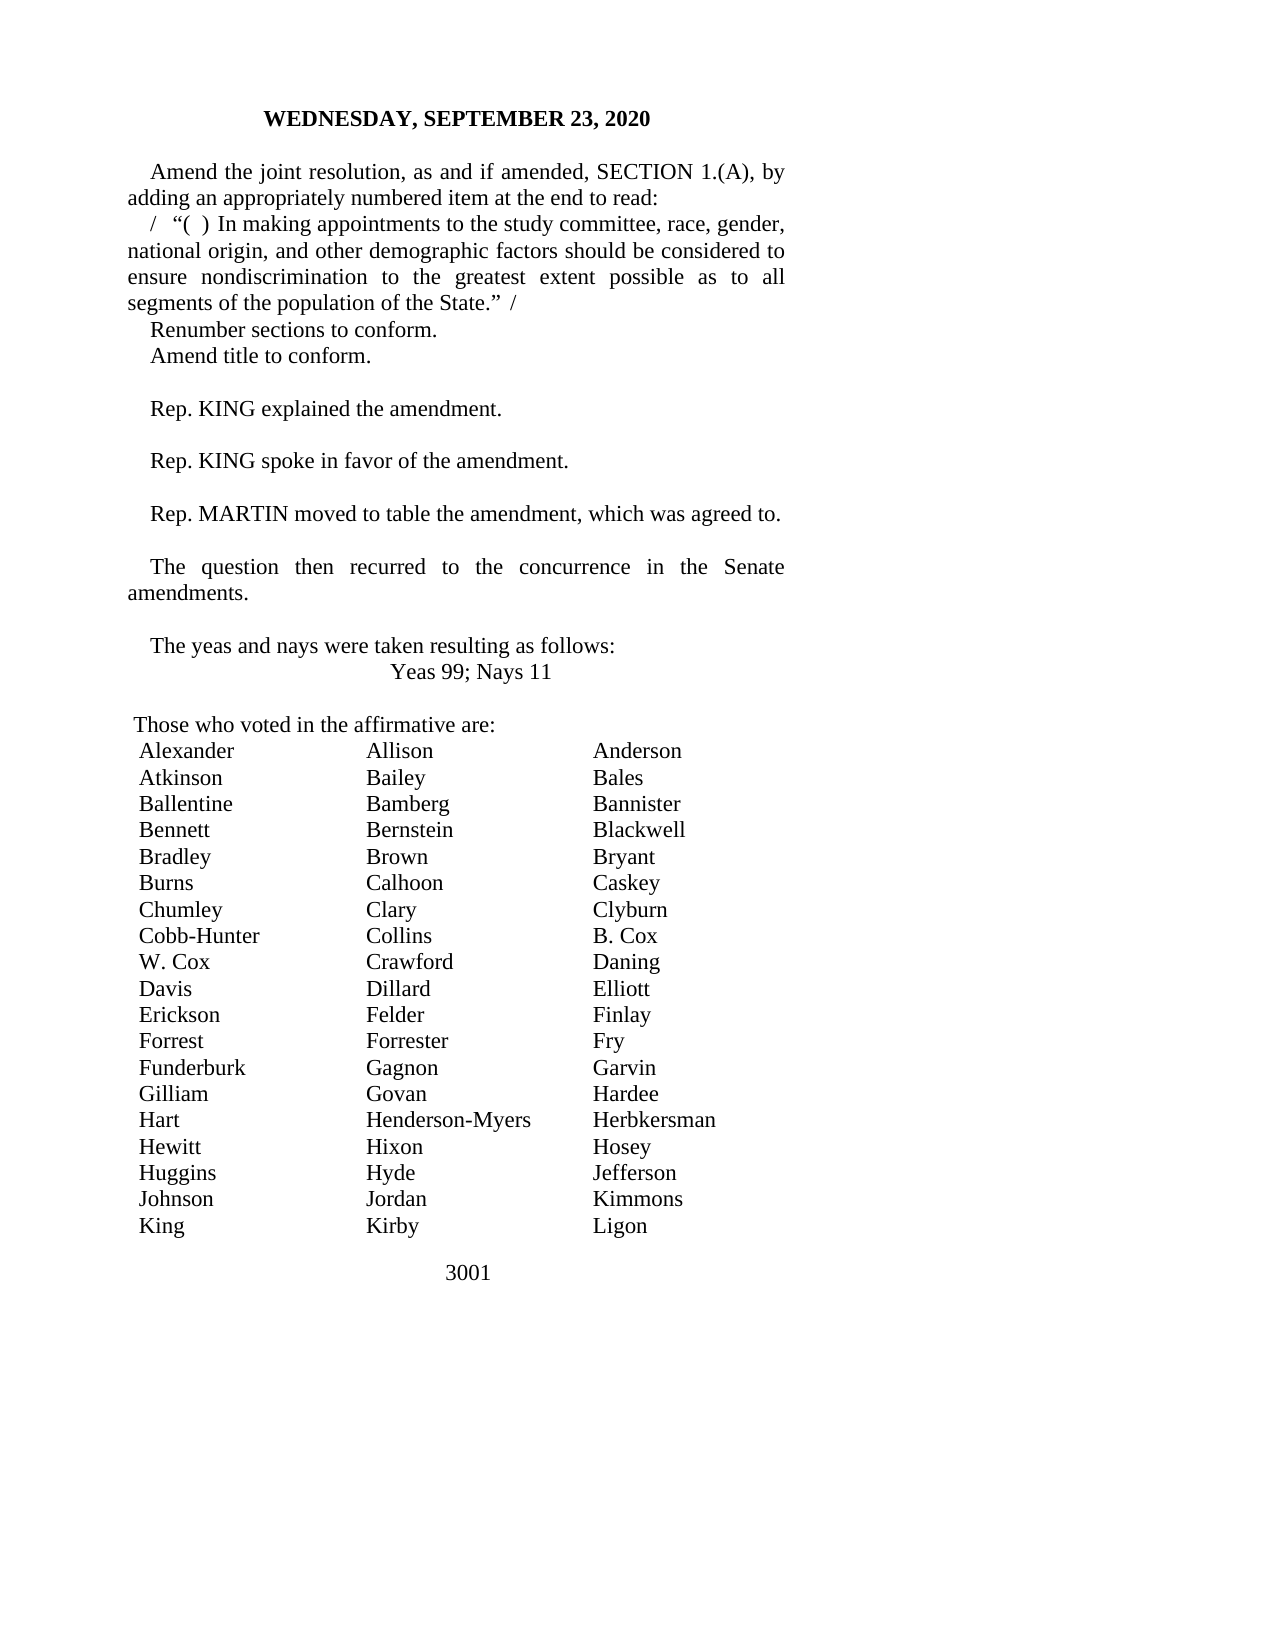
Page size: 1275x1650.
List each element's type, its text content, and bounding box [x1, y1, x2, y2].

text Amend title to conform. [127, 342, 786, 368]
text Rep. MARTIN moved to table the amendment, which was agreed to. [127, 500, 786, 527]
text The yeas and nays were taken resulting as follows: [127, 632, 786, 658]
text The question then recurred to the concurrence in the Senate amendments. [127, 553, 786, 606]
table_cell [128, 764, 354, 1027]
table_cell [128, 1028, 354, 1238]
text Yeas 99; Nays 11 [127, 658, 786, 685]
text Amend the joint resolution, as and if amended, SECTION 1.(A), by adding an appropriately numbered item at the end to read: [127, 158, 786, 210]
text Those who voted in the affirmative are: [127, 711, 786, 737]
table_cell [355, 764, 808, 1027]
text Rep. KING explained the amendment. [127, 395, 786, 421]
text Renumber sections to conform. [127, 316, 786, 342]
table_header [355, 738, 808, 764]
text Rep. KING spoke in favor of the amendment. [127, 448, 786, 474]
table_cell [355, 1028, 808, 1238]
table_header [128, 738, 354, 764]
text / “( ) In making appointments to the study committee, race, gender, national origin, and other demographic factors should be considered to ensure nondiscrimination to the greatest extent possible as to all segments of the population of the State.” / [127, 210, 786, 316]
